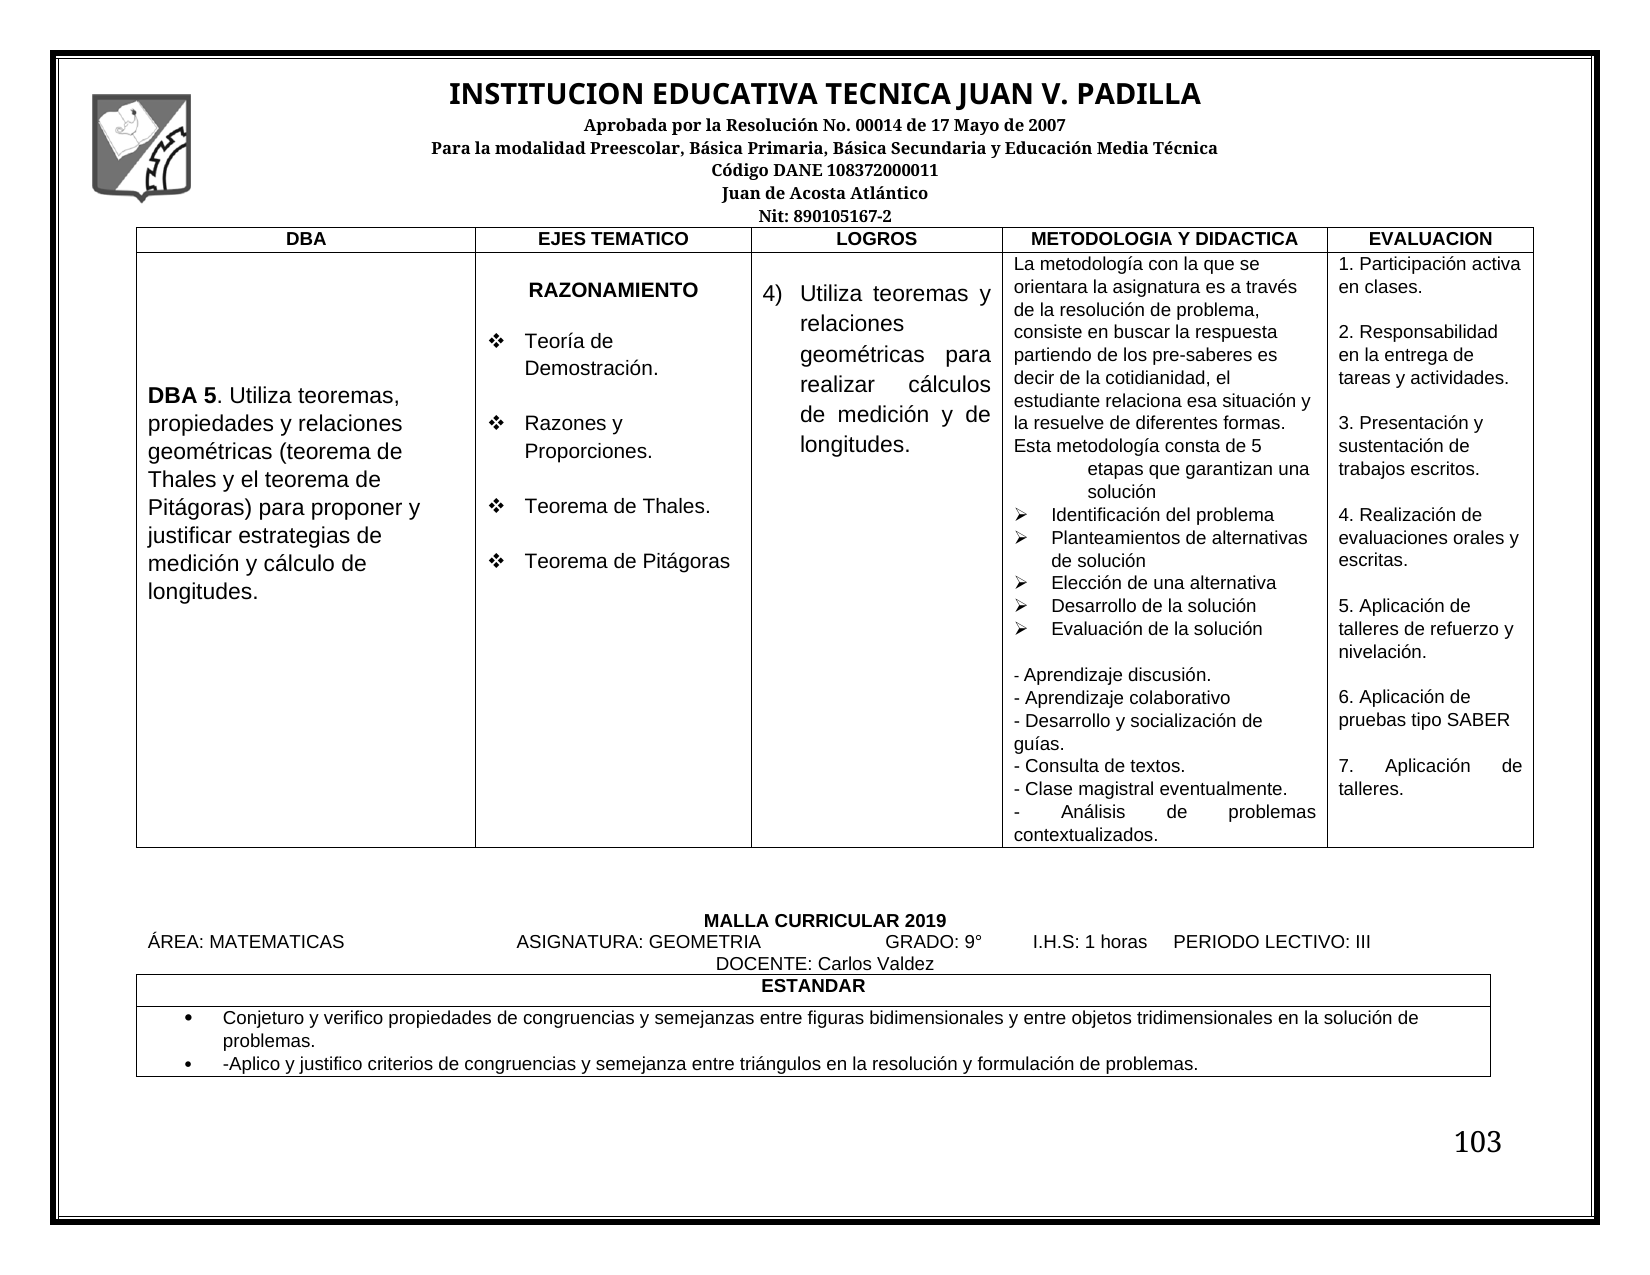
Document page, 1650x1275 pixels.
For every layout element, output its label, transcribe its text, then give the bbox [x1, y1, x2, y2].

table_header METODOLOGIA Y DIDACTICA [1003, 228, 1327, 252]
table_cell La metodología con la que se orientara la asignatura es a través de la resolución de problema, consiste en buscar la respuesta partiendo de los pre-saberes es decir de la cotidianidad, el estudiante relaciona esa situación y la resuelve de diferentes formas. Esta metodología consta de 5 etapas que garantizan una solución Identificación del problema Planteamientos de alternativas de solución Elección de una alternativa Desarrollo de la solución Evaluación de la solución - Aprendizaje discusión. - Aprendizaje colaborativo - Desarrollo y socialización de guías. - Consulta de textos. - Clase magistral eventualmente. - Análisis de problemas contextualizados. [1003, 253, 1327, 847]
table_header LOGROS [752, 228, 1002, 252]
text MALLA CURRICULAR 2019 [148, 909, 1502, 931]
text ÁREA: MATEMATICAS ASIGNATURA: GEOMETRIA GRADO: 9° I.H.S: 1 horas PERIODO LECTIVO: III [148, 931, 1502, 952]
table_cell Utiliza teoremas y relaciones geométricas para realizar cálculos de medición y de longitudes. [752, 253, 1002, 847]
picture [90, 91, 194, 206]
table_header EJES TEMATICO [476, 228, 751, 252]
table_header EVALUACION [1328, 228, 1533, 252]
table_header DBA [137, 228, 475, 252]
text DOCENTE: Carlos Valdez [148, 952, 1502, 974]
table_cell Conjeturo y verifico propiedades de congruencias y semejanzas entre figuras bidimensionales y entre objetos tridimensionales en la solución de problemas. -Aplico y justifico criterios de congruencias y semejanza entre triángulos en la resolución y formulación de problemas. [137, 1007, 1490, 1076]
table_header ESTANDAR [137, 975, 1490, 1006]
table_cell 1. Participación activa en clases. 2. Responsabilidad en la entrega de tareas y actividades. 3. Presentación y sustentación de trabajos escritos. 4. Realización de evaluaciones orales y escritas. 5. Aplicación de talleres de refuerzo y nivelación. 6. Aplicación de pruebas tipo SABER 7. Aplicación de talleres. [1328, 253, 1533, 847]
table_cell DBA 5. Utiliza teoremas, propiedades y relaciones geométricas (teorema de Thales y el teorema de Pitágoras) para proponer y justificar estrategias de medición y cálculo de longitudes. [137, 253, 475, 847]
table_cell RAZONAMIENTO Teoría de Demostración. Razones y Proporciones. Teorema de Thales. Teorema de Pitágoras [476, 253, 751, 847]
